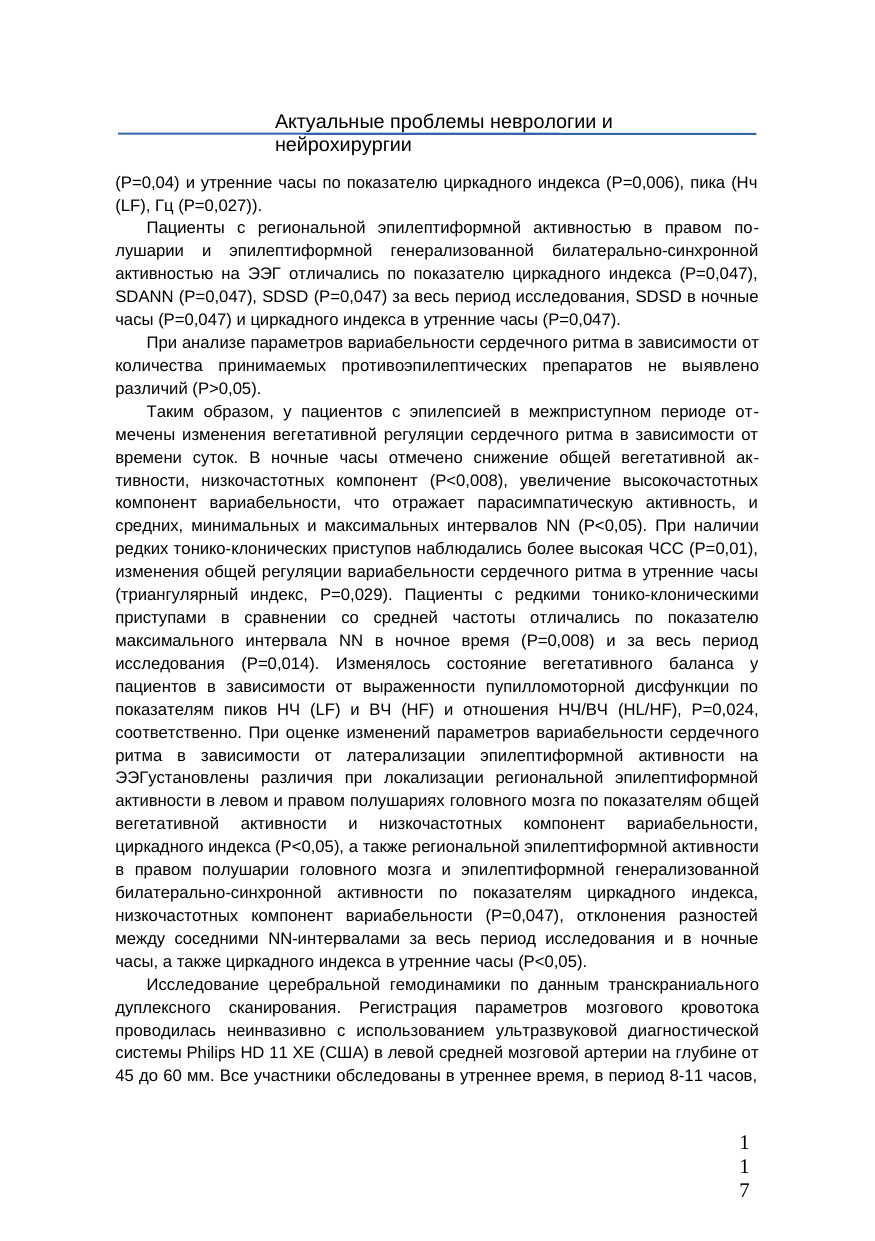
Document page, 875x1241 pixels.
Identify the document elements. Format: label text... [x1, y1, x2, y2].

text Пациенты с региональной эпилептиформной активностью в правом полушарии и эпилептиформной генерализованной билатерально-синхронной активностью на ЭЭГ отличались по показателю циркадного индекса (Р=0,047), SDANN (Р=0,047), SDSD (Р=0,047) за весь период исследования, SDSD в ночные часы (Р=0,047) и циркадного индекса в утренние часы (Р=0,047). [115, 218, 759, 329]
text Таким образом, у пациентов с эпилепсией в межприступном периоде отмечены изменения вегетативной регуляции сердечного ритма в зависимости от времени суток. В ночные часы отмечено снижение общей вегетативной активности, низкочастотных компонент (Р<0,008), увеличение высокочастотных компонент вариабельности, что отражает парасимпатическую активность, и средних, минимальных и максимальных интервалов NN (Р<0,05). При наличии редких тонико-клонических приступов наблюдались более высокая ЧСС (Р=0,01), изменения общей регуляции вариабельности сердечного ритма в утренние часы (триангулярный индекс, Р=0,029). Пациенты с редкими тонико-клоническими приступами в сравнении со средней частоты отличались по показателю максимального интервала NN в ночное время (Р=0,008) и за весь период исследования (Р=0,014). Изменялось состояние вегетативного баланса у пациентов в зависимости от выраженности пупилломоторной дисфункции по показателям пиков НЧ (LF) и ВЧ (HF) и отношения НЧ/ВЧ (HL/HF), Р=0,024, соответственно. При оценке изменений параметров вариабельности сердечного ритма в зависимости от латерализации эпилептиформной активности на ЭЭГустановлены различия при локализации региональной эпилептиформной активности в левом и правом полушариях головного мозга по показателям общей вегетативной активности и низкочастотных компонент вариабельности, циркадного индекса (Р<0,05), а также региональной эпилептиформной активности в правом полушарии головного мозга и эпилептиформной генерализованной билатерально-синхронной активности по показателям циркадного индекса, низкочастотных компонент вариабельности (Р=0,047), отклонения разностей между соседними NN-интервалами за весь период исследования и в ночные часы, а также циркадного индекса в утренние часы (Р<0,05). [115, 402, 759, 971]
text При анализе параметров вариабельности сердечного ритма в зависимости от количества принимаемых противоэпилептических препаратов не выявлено различий (Р>0,05). [115, 333, 759, 398]
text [115, 172, 759, 214]
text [115, 974, 759, 1085]
